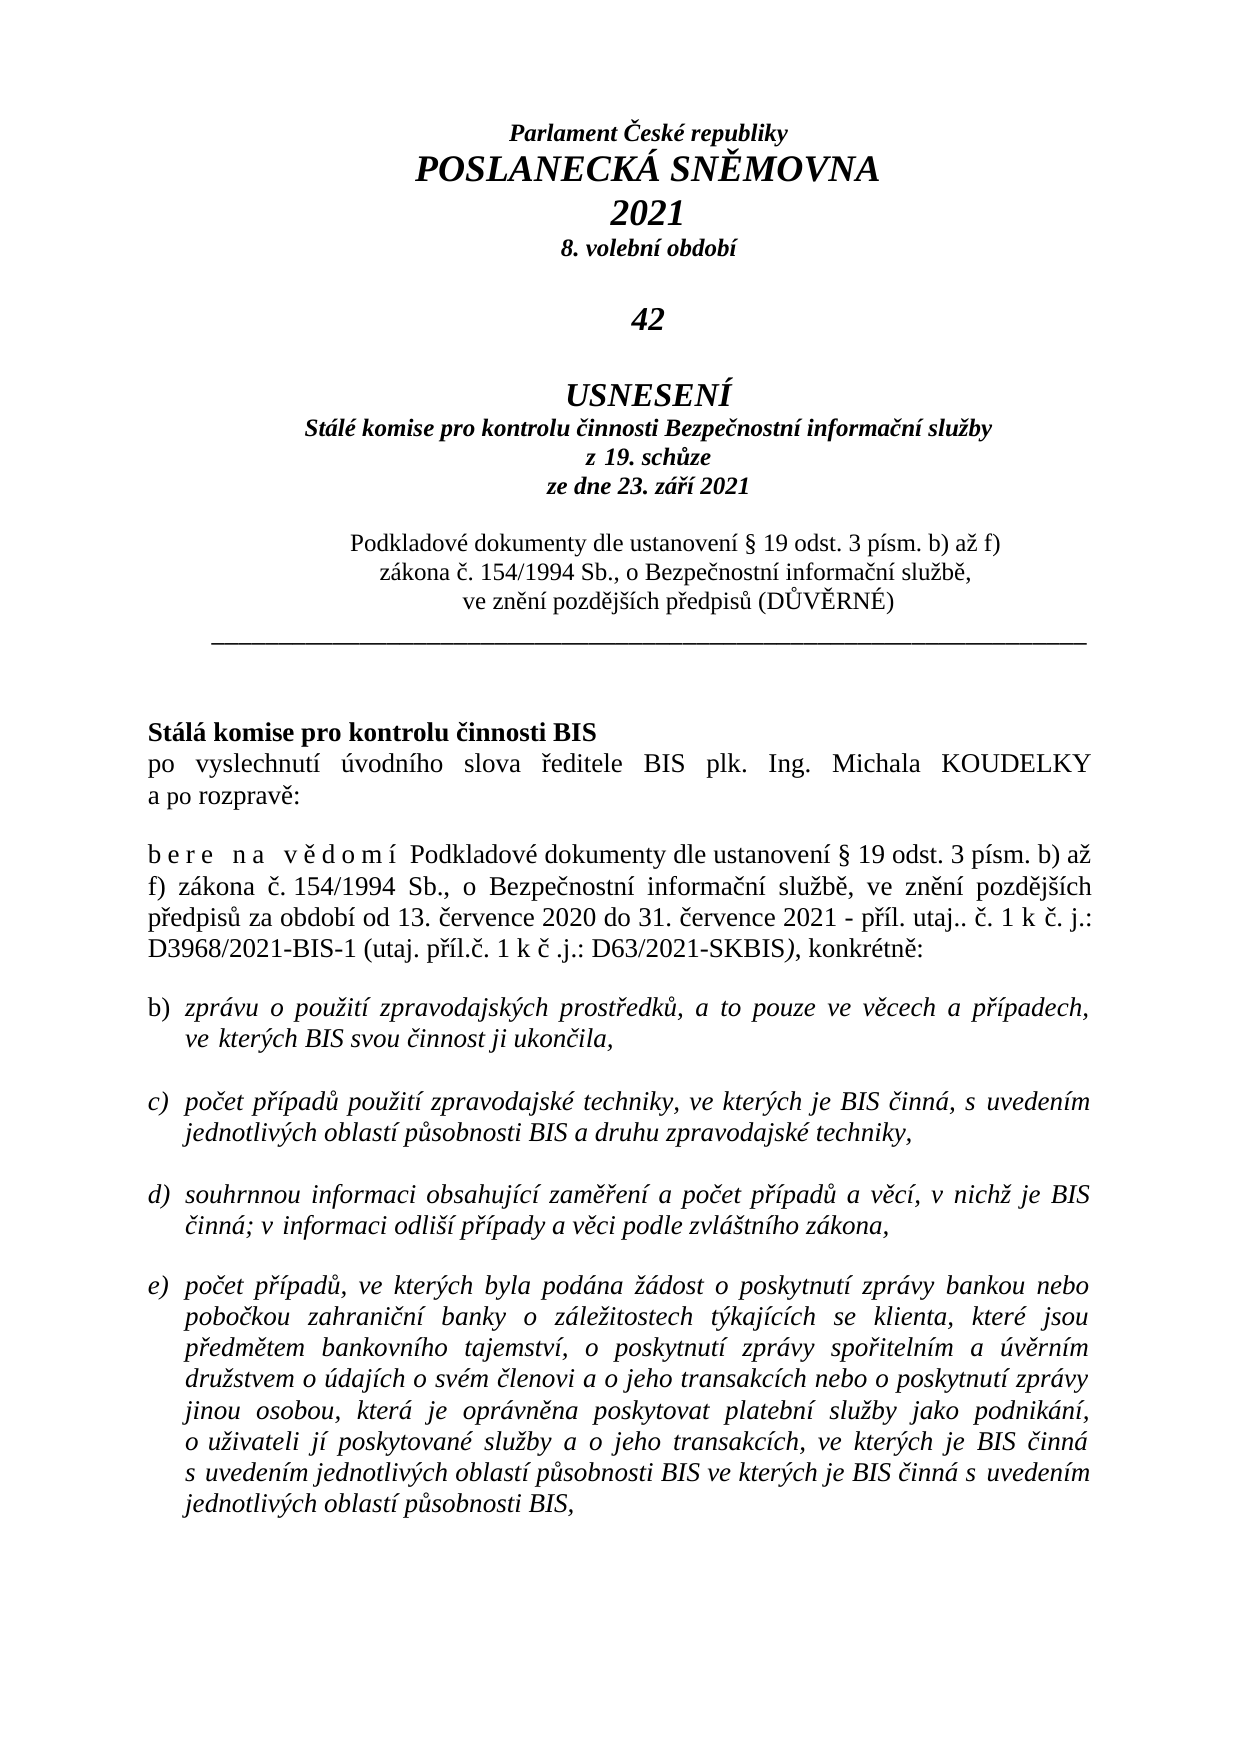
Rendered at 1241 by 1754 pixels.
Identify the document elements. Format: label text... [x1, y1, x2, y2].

text _________________________________________________________________ [148, 615, 1092, 648]
text 2021 [148, 190, 1092, 233]
text Parlament České republiky [148, 118, 1092, 147]
text ze dne 23. září 2021 [148, 471, 1092, 500]
list e) počet případů, ve kterých byla podána žádost o poskytnutí zprávy bankou nebo pobočkou zahraniční banky o záležitostech týkajících se klienta, které jsou předmětem bankovního tajemství, o poskytnutí zprávy spořitelním a úvěrním družstvem o údajích o svém členovi a o jeho transakcích nebo o poskytnutí zprávy jinou osobou, která je oprávněna poskytovat platební služby jako podnikání, o uživateli jí poskytované služby a o jeho transakcích, ve kterých je BIS činná s uvedením jednotlivých oblastí působnosti BIS ve kterých je BIS činná s uvedením jednotlivých oblastí působnosti BIS, [148, 1269, 1092, 1518]
list b) zprávu o použití zpravodajských prostředků, a to pouze ve věcech a případech, ve kterých BIS svou činnost ji ukončila, [148, 991, 1092, 1053]
list d) souhrnnou informaci obsahující zaměření a počet případů a věcí, v nichž je BIS činná; v informaci odliší případy a věci podle zvláštního zákona, [148, 1178, 1092, 1240]
list c) počet případů použití zpravodajské techniky, ve kterých je BIS činná, s uvedením jednotlivých oblastí působnosti BIS a druhu zpravodajské techniky, [148, 1085, 1092, 1147]
list ve znění pozdějších předpisů (DŮVĚRNÉ) [258, 586, 1092, 615]
text Stálé komise pro kontrolu činnosti Bezpečnostní informační služby [148, 413, 1092, 442]
list zákona č. 154/1994 Sb., o Bezpečnostní informační službě, [258, 557, 1092, 586]
text bere na vědomí Podkladové dokumenty dle ustanovení § 19 odst. 3 písm. b) až f) zákona č. 154/1994 Sb., o Bezpečnostní informační službě, ve znění pozdějších předpisů za období od 13. července 2020 do 31. července 2021 - příl. utaj.. č. 1 k č. j.: D3968/2021-BIS-1 (utaj. příl.č. 1 k č .j.: D63/2021-SKBIS), konkrétně: [148, 839, 1092, 963]
text 8. volební období [148, 233, 1092, 262]
text po vyslechnutí úvodního slova ředitele BIS plk. Ing. Michala KOUDELKY a po rozpravě: [148, 748, 1092, 810]
list Podkladové dokumenty dle ustanovení § 19 odst. 3 písm. b) až f) [258, 528, 1092, 557]
text Stálá komise pro kontrolu činnosti BIS [148, 716, 1092, 748]
text USNESENÍ [148, 375, 1092, 413]
text 42 [148, 299, 1092, 338]
text z 19. schůze [148, 442, 1092, 471]
text POSLANECKÁ SNĚMOVNA [148, 147, 1092, 190]
